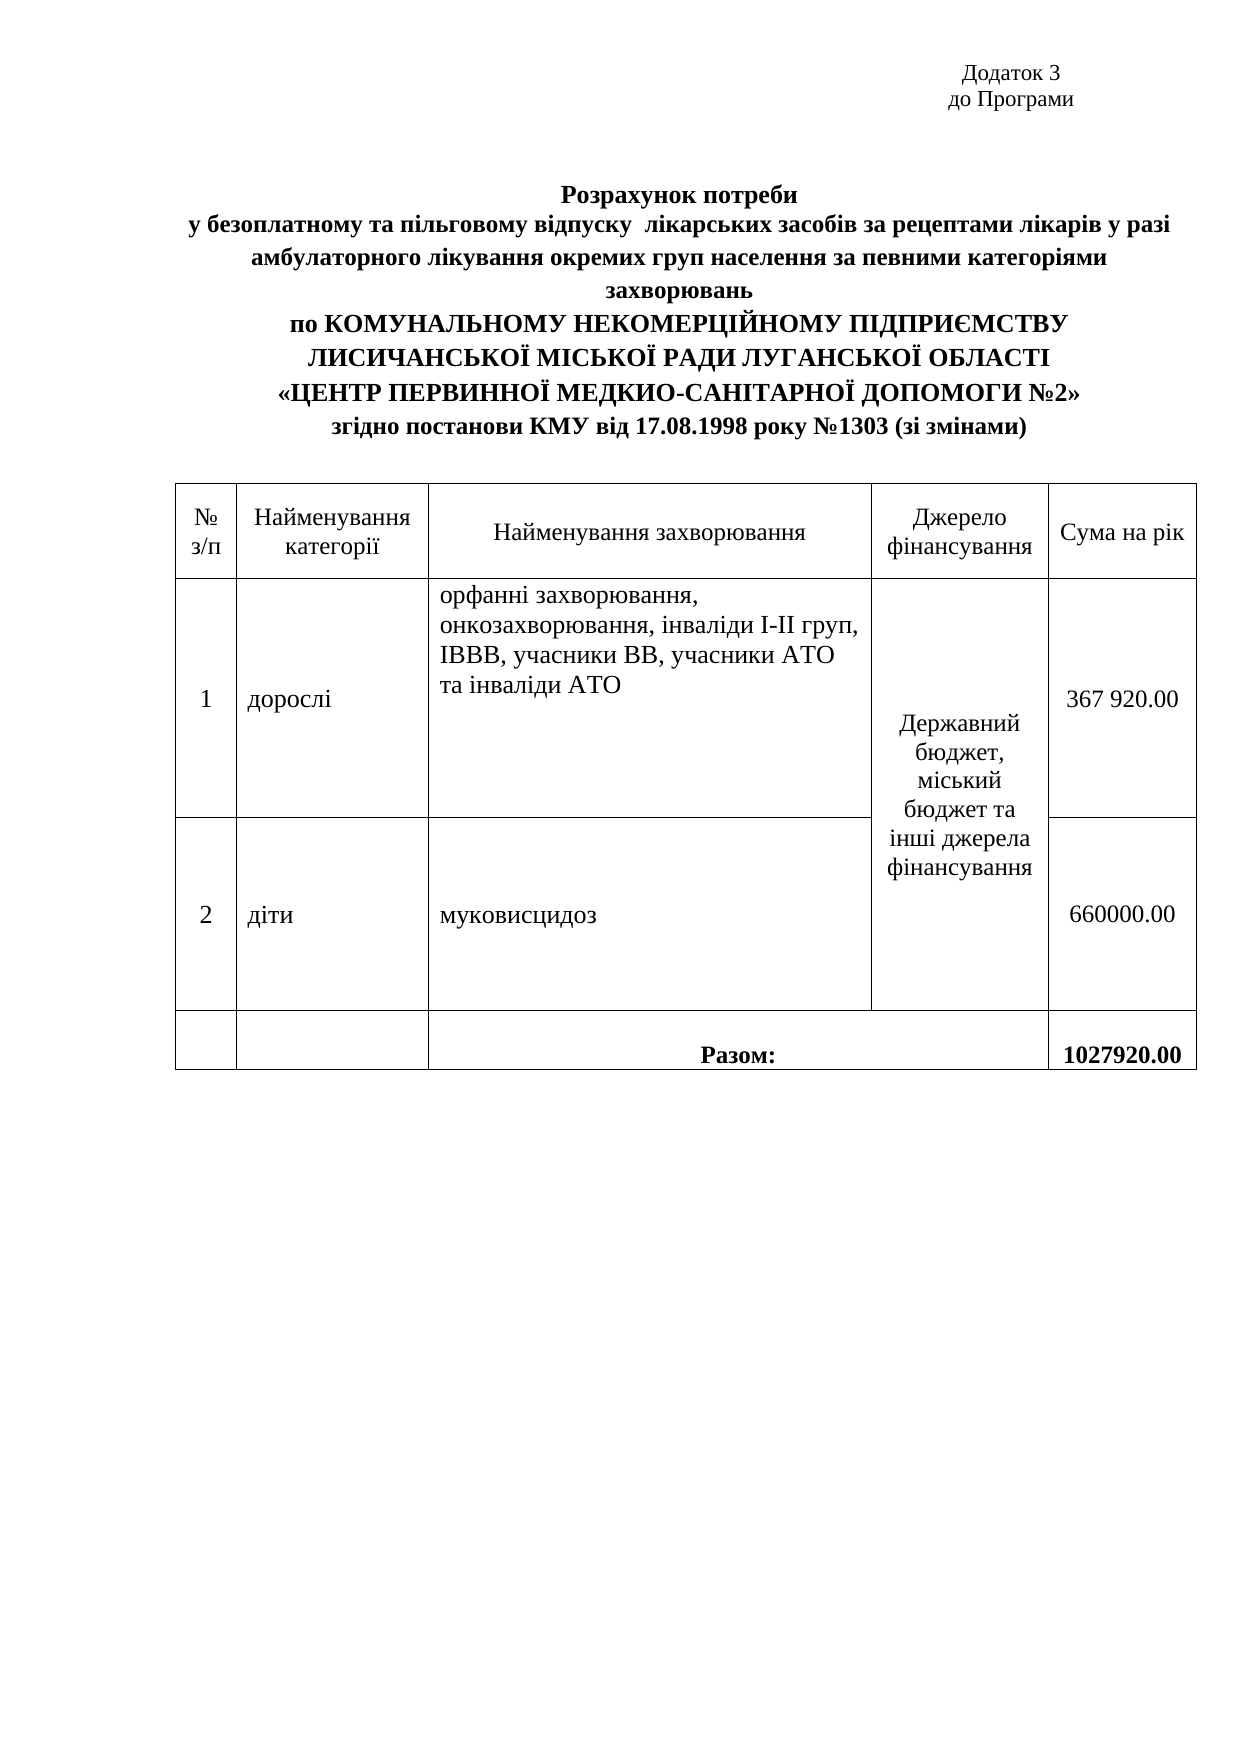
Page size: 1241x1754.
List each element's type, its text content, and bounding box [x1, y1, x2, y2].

table_header Джерело фінансування [872, 484, 1048, 578]
table_cell 1027920.00 [1049, 1011, 1196, 1069]
table_header Найменування захворювання [429, 484, 871, 578]
text «ЦЕНТР ПЕРВИННОЇ МЕДКИО-САНІТАРНОЇ ДОПОМОГИ №2» [177, 377, 1181, 407]
table_cell діти [237, 818, 428, 1009]
table_header № з/п [176, 484, 236, 578]
table_cell 2 [176, 818, 236, 1009]
table_cell [237, 1011, 428, 1069]
table_cell орфанні захворювання, онкозахворювання, інваліди І-ІІ груп, ІВВВ, учасники ВВ, учасники АТО та інваліди АТО [429, 579, 871, 817]
table_cell Державний бюджет, міський бюджет та інші джерела фінансування [872, 579, 1048, 1009]
table_header Найменування категорії [237, 484, 428, 578]
table_cell Разом: [429, 1011, 1048, 1069]
text у безоплатному та пільговому відпуску лікарських засобів за рецептами лікарів у разі амбулаторного лікування окремих груп населення за певними категоріями захворювань [177, 209, 1181, 304]
text згідно постанови КМУ від 17.08.1998 року №1303 (зі змінами) [177, 411, 1181, 440]
table_cell 660000.00 [1049, 818, 1196, 1009]
text по КОМУНАЛЬНОМУ НЕКОМЕРЦІЙНОМУ ПІДПРИЄМСТВУ ЛИСИЧАНСЬКОЇ МІСЬКОЇ РАДИ ЛУГАНСЬКОЇ ОБЛАСТІ [177, 308, 1181, 372]
text Додаток 3 [767, 59, 1181, 85]
table_cell муковисцидоз [429, 818, 871, 1009]
table_cell дорослі [237, 579, 428, 817]
text до Програми [767, 85, 1181, 112]
table_cell 367 920.00 [1049, 579, 1196, 817]
table_header Сума на рік [1049, 484, 1196, 578]
table_cell 1 [176, 579, 236, 817]
text Розрахунок потреби [177, 179, 1181, 209]
table_cell [176, 1011, 236, 1069]
